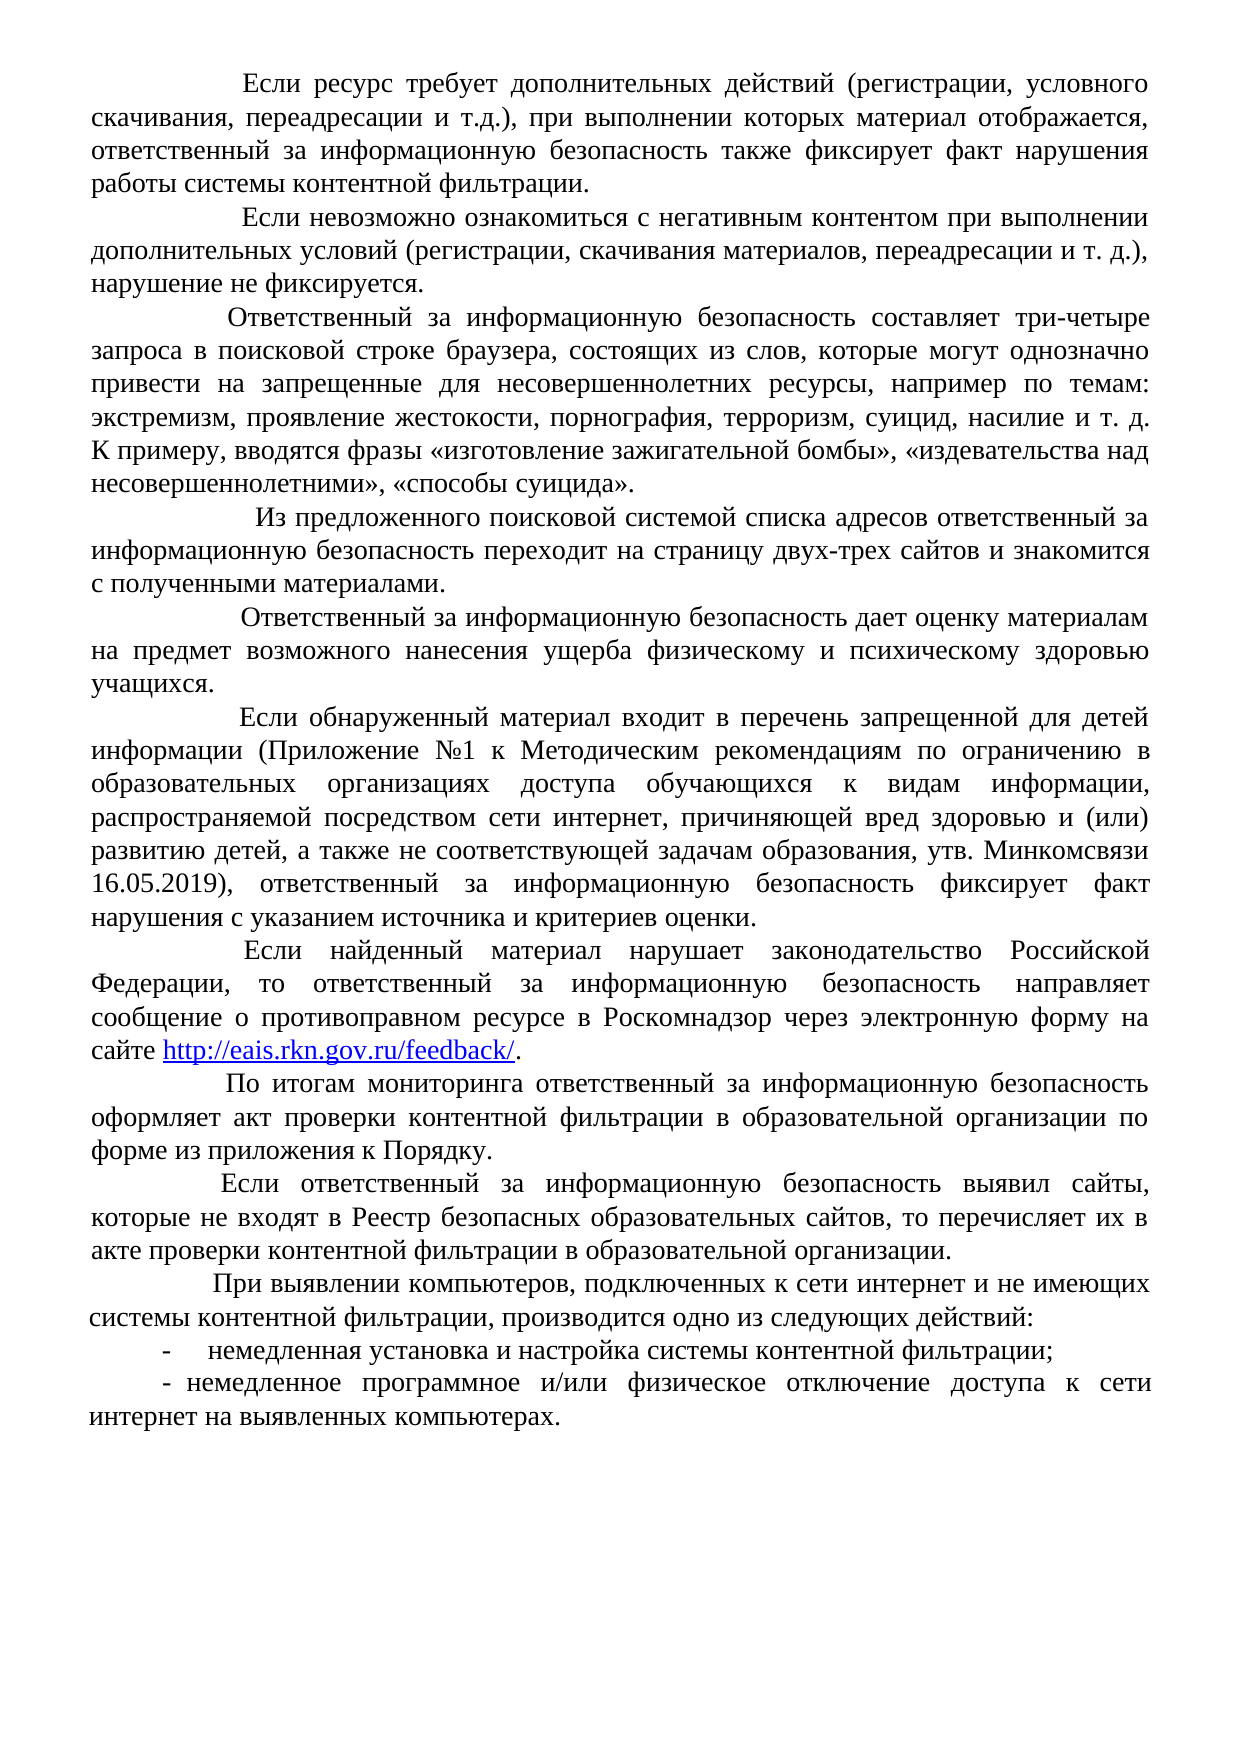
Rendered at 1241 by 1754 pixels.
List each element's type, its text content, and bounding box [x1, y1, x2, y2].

list Ответственный за информационную безопасность дает оценку материалам на предмет возможного нанесения ущерба физическому и психическому здоровью учащихся. [91, 600, 1150, 699]
list Если обнаруженный материал входит в перечень запрещенной для детей информации (Приложение №1 к Методическим рекомендациям по ограничению в образовательных организациях доступа обучающихся к видам информации, распространяемой посредством сети интернет, причиняющей вред здоровью и (или) развитию детей, а также не соответствующей задачам образования, утв. Минкомсвязи 16.05.2019), ответственный за информационную безопасность фиксирует факт нарушения с указанием источника и критериев оценки. [91, 700, 1150, 932]
list При выявлении компьютеров, подключенных к сети интернет и не имеющих системы контентной фильтрации, производится одно из следующих действий: [89, 1266, 1152, 1332]
list немедленная установка и настройка системы контентной фильтрации; [162, 1333, 1221, 1366]
list Из предложенного поисковой системой списка адресов ответственный за информационную безопасность переходит на страницу двух-трех сайтов и знакомится с полученными материалами. [91, 500, 1150, 599]
list Ответственный за информационную безопасность составляет три-четыре запроса в поисковой строке браузера, состоящих из слов, которые могут однозначно привести на запрещенные для несовершеннолетних ресурсы, например по темам: экстремизм, проявление жестокости, порнография, терроризм, суицид, насилие и т. д. К примеру, вводятся фразы «изготовление зажигательной бомбы», «издевательства над несовершеннолетними», «способы суицида». [91, 300, 1151, 499]
list Если ресурс требует дополнительных действий (регистрации, условного скачивания, переадресации и т.д.), при выполнении которых материал отображается, ответственный за информационную безопасность также фиксирует факт нарушения работы системы контентной фильтрации. [91, 66, 1150, 199]
list Если найденный материал нарушает законодательство Российской Федерации, то ответственный за информационную безопасность направляет сообщение о противоправном ресурсе в Роскомнадзор через электронную форму на сайте http://eais.rkn.gov.ru/feedback/. [91, 933, 1150, 1066]
list немедленное программное и/или физическое отключение доступа к сети интернет на выявленных компьютерах. [89, 1366, 1152, 1431]
list По итогам мониторинга ответственный за информационную безопасность оформляет акт проверки контентной фильтрации в образовательной организации по форме из приложения к Порядку. [91, 1066, 1150, 1166]
list Если невозможно ознакомиться с негативным контентом при выполнении дополнительных условий (регистрации, скачивания материалов, переадресации и т. д.), нарушение не фиксируется. [91, 200, 1150, 299]
list Если ответственный за информационную безопасность выявил сайты, которые не входят в Реестр безопасных образовательных сайтов, то перечисляет их в акте проверки контентной фильтрации в образовательной организации. [91, 1166, 1150, 1266]
